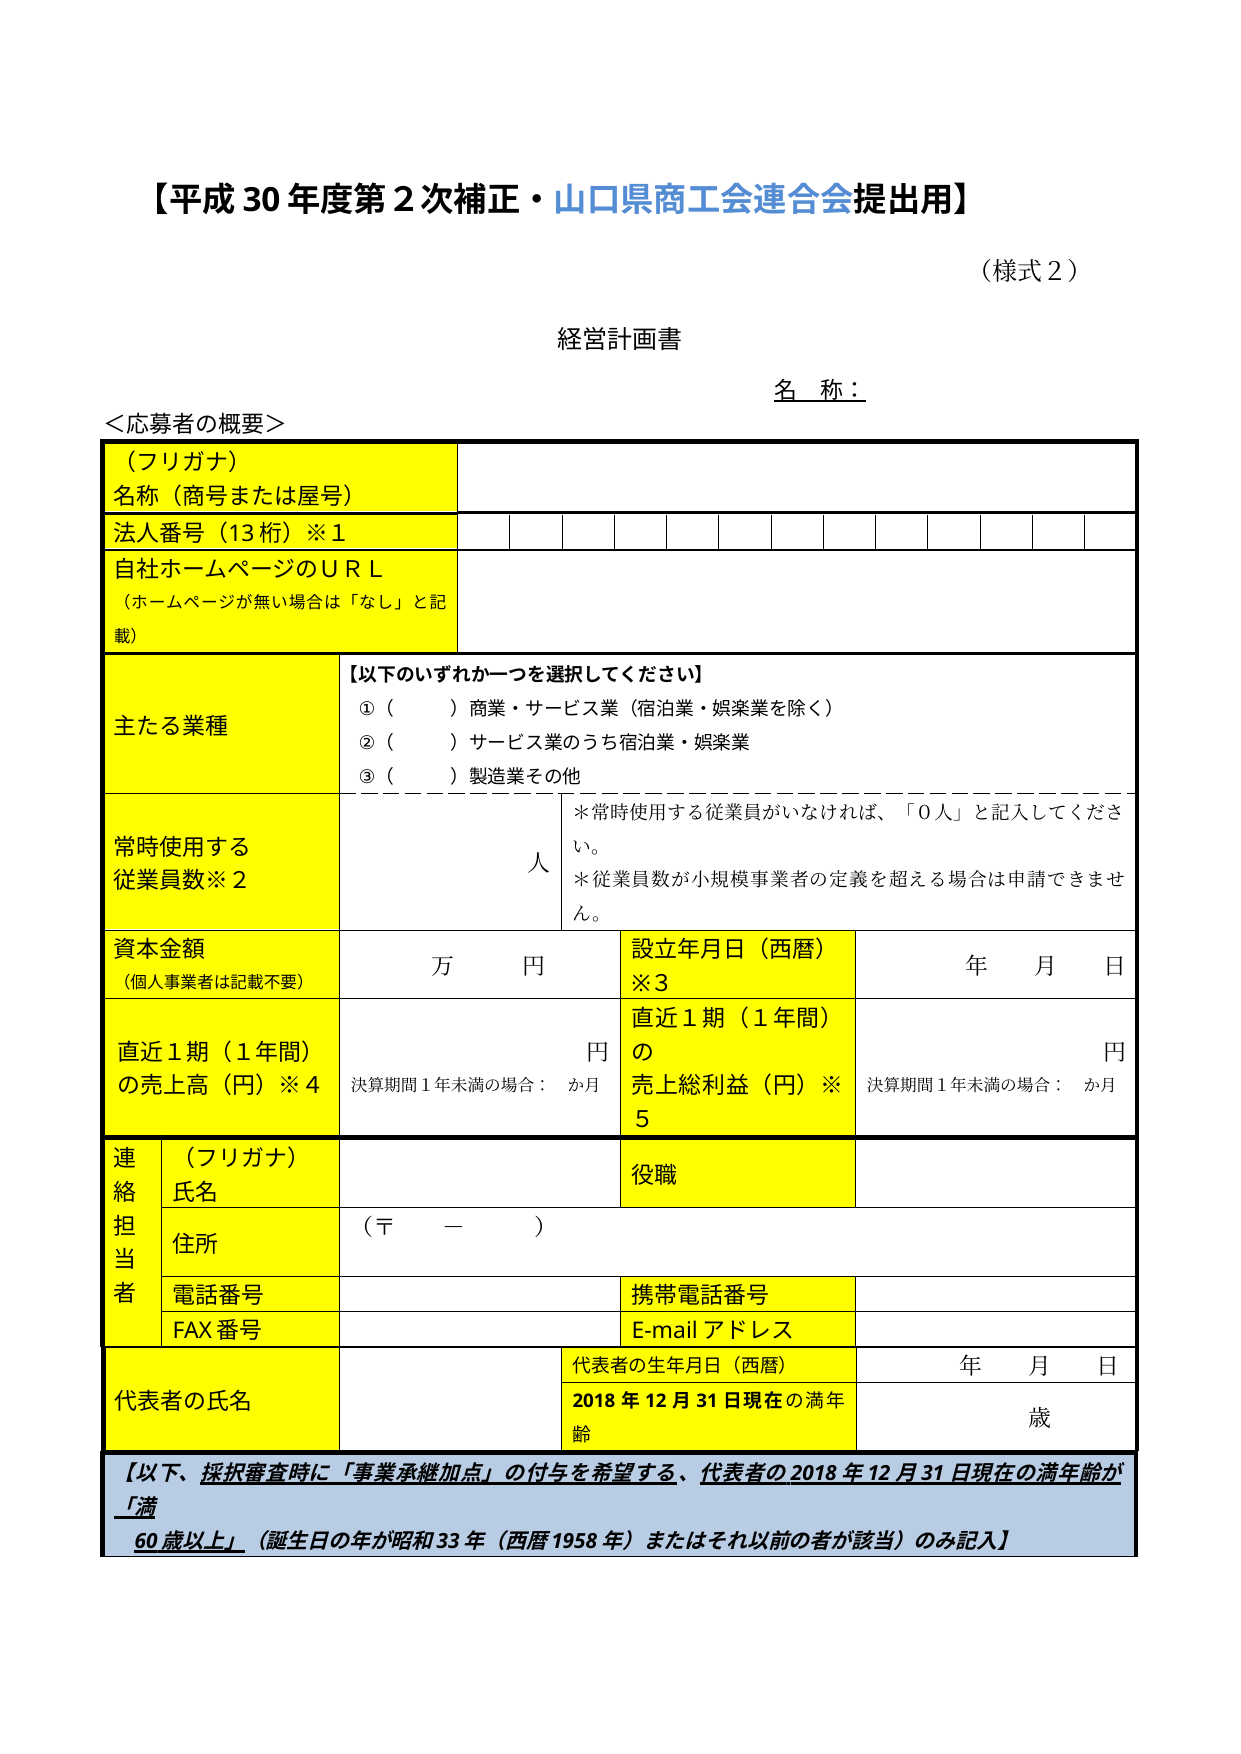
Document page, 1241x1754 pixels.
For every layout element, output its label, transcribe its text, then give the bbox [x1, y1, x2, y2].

table_header [615, 514, 666, 548]
table_cell 設立年月日（西暦） ※３ [621, 931, 855, 998]
table_cell 住所 [162, 1208, 339, 1276]
table_header 法人番号（13桁）※１ [105, 515, 457, 548]
table_header （フリガナ） 名称（商号または屋号） [105, 444, 457, 511]
table_header [340, 1348, 561, 1450]
table_cell [856, 1312, 1135, 1346]
table_cell [340, 1277, 620, 1311]
table_header [1085, 514, 1135, 548]
table_header 年 月 日 [857, 1348, 1135, 1382]
text （様式２） [148, 239, 1092, 304]
table_cell 万 円 [340, 931, 620, 998]
table_cell 円 決算期間１年未満の場合： か月 [340, 999, 620, 1135]
table_header [563, 514, 614, 548]
table_cell 電話番号 [162, 1277, 339, 1311]
table_cell 連絡担当者 [105, 1140, 161, 1346]
table_header [876, 514, 927, 548]
table_cell 円 決算期間１年未満の場合： か月 [856, 999, 1135, 1135]
table_header 自社ホームページのＵＲＬ （ホームページが無い場合は「なし」と記載） [105, 551, 457, 652]
table_header [458, 444, 1135, 511]
text 経営計画書 [148, 304, 1092, 371]
table_cell [856, 1140, 1135, 1207]
table_header [458, 514, 509, 548]
table_header [824, 514, 875, 548]
table_cell 2018年12月31日現在の満年齢 [562, 1383, 856, 1450]
text ＜応募者の概要＞ [103, 405, 1092, 439]
table_header ＊常時使用する従業員がいなければ、「０人」と記入してください。 ＊従業員数が小規模事業者の定義を超える場合は申請できません。 [562, 794, 1135, 929]
table_cell [340, 1312, 620, 1346]
table_header 代表者の氏名 [106, 1348, 339, 1450]
table_header 主たる業種 [105, 655, 339, 793]
table_header [928, 514, 980, 548]
table_header [510, 514, 562, 548]
table_cell （〒 － ） [340, 1208, 1135, 1276]
table_header 代表者の生年月日（西暦） [562, 1348, 856, 1382]
table_cell 歳 [857, 1383, 1135, 1450]
table_cell FAX番号 [162, 1312, 339, 1346]
table_header [981, 514, 1032, 548]
text 名 称： [591, 371, 1093, 405]
table_cell 資本金額 （個人事業者は記載不要） [105, 931, 339, 998]
table_cell 役職 [621, 1140, 855, 1207]
table_cell （フリガナ） 氏名 [162, 1140, 339, 1207]
table_header 【以下、採択審査時に「事業承継加点」の付与を希望する、代表者の2018年12月31日現在の満年齢が「満 60歳以上」（誕生日の年が昭和33年（西暦1958年）またはそれ以前の者が該当）のみ記入】 [105, 1455, 1134, 1556]
table_header 常時使用する 従業員数※２ [105, 794, 339, 929]
table_header [719, 514, 771, 548]
table_header 【以下のいずれか一つを選択してください】 ①（ ）商業・サービス業（宿泊業・娯楽業を除く） ②（ ）サービス業のうち宿泊業・娯楽業 ③（ ）製造業その他 [340, 655, 1135, 793]
table_header [772, 514, 823, 548]
table_header [458, 551, 1135, 652]
table_cell 携帯電話番号 [621, 1277, 855, 1311]
table_cell 直近１期（１年間）の 売上総利益（円）※５ [621, 999, 855, 1135]
table_header [667, 514, 718, 548]
table_cell E-mailアドレス [621, 1312, 855, 1346]
table_header [1033, 514, 1084, 548]
table_cell 直近１期（１年間） の売上高（円）※４ [105, 999, 339, 1135]
table_cell [340, 1140, 620, 1207]
table_cell 年 月 日 [856, 931, 1135, 998]
table_header 人 [340, 794, 561, 929]
table_cell [856, 1277, 1135, 1311]
